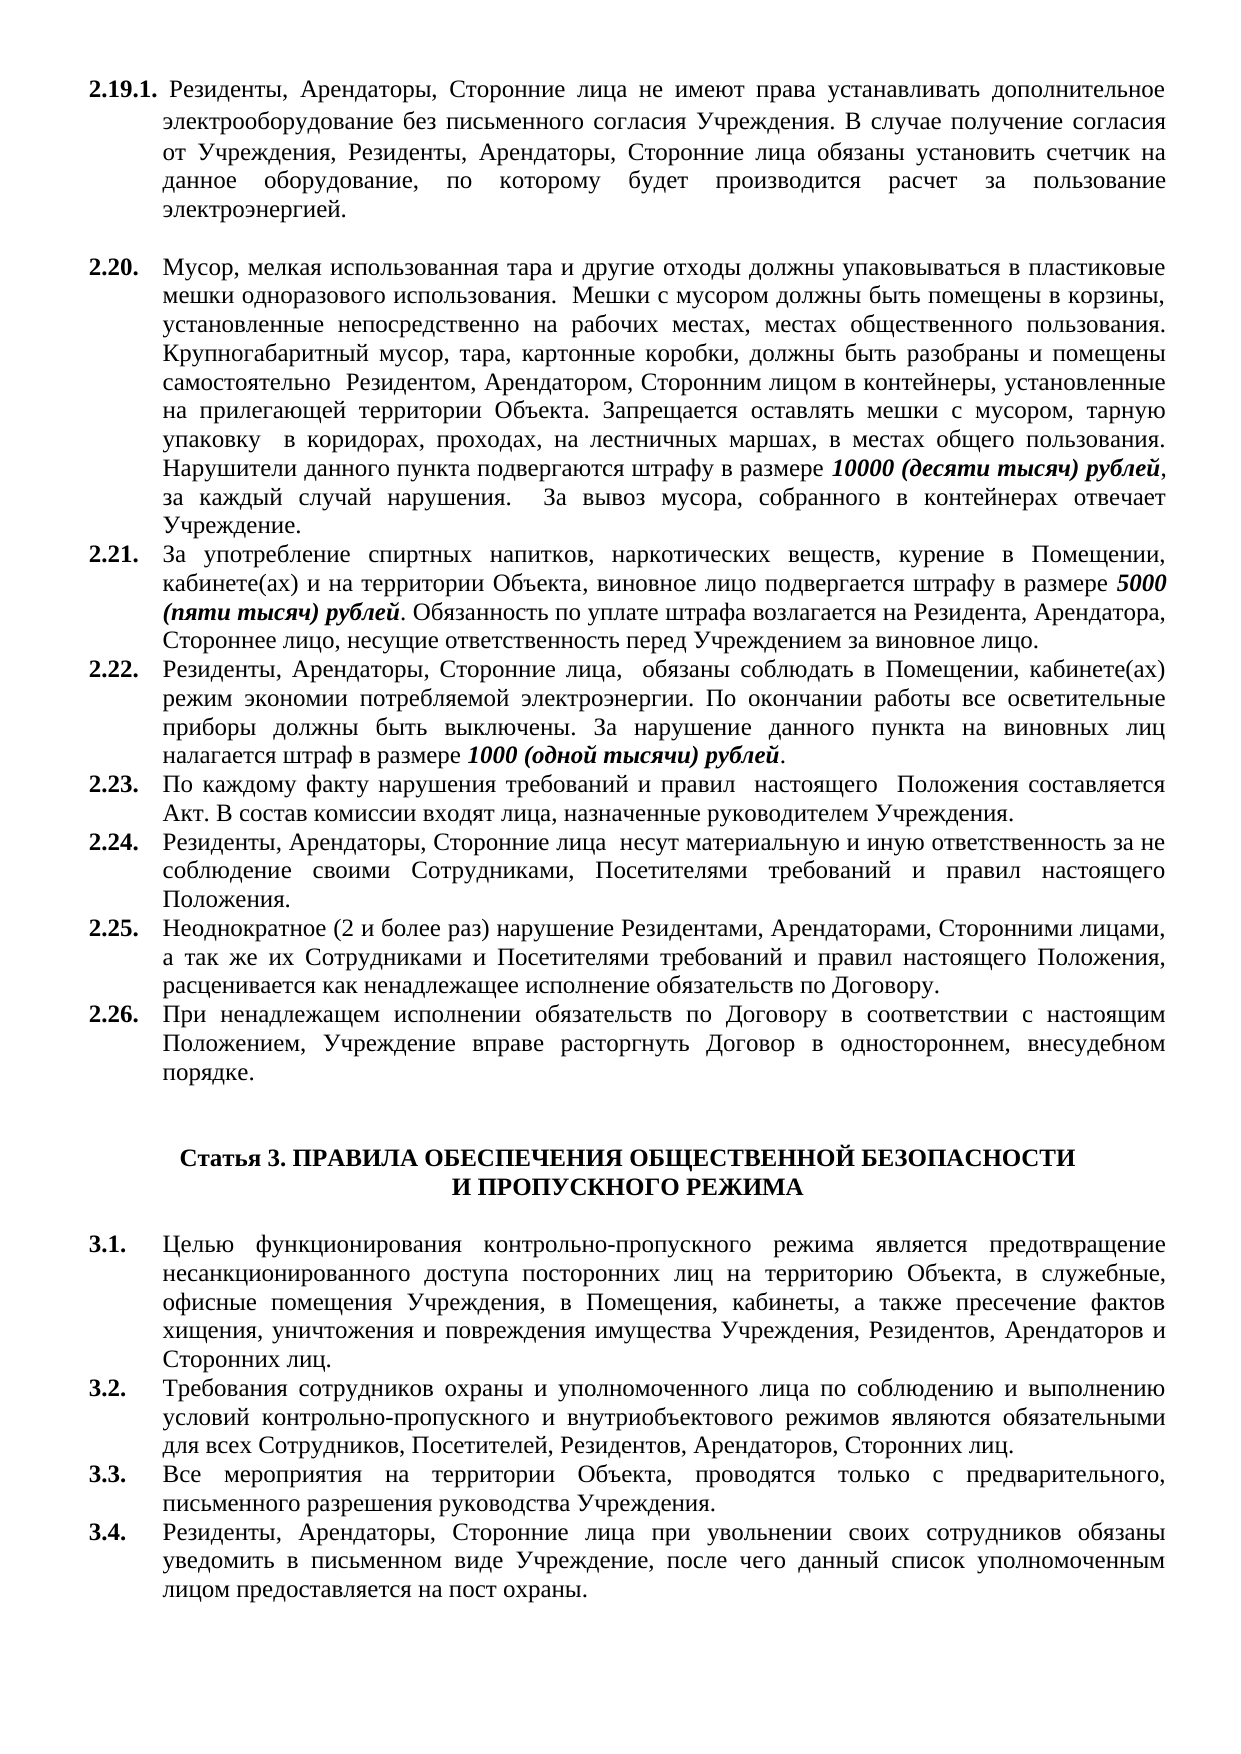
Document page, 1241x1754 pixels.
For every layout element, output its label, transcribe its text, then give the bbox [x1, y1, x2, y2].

list За употребление спиртных напитков, наркотических веществ, курение в Помещении, кабинете(ах) и на территории Объекта, виновное лицо подвергается штрафу в размере 5000 (пяти тысяч) рублей. Обязанность по уплате штрафа возлагается на Резидента, Арендатора, Стороннее лицо, несущие ответственность перед Учреждением за виновное лицо. [89, 539, 1167, 654]
list Целью функционирования контрольно-пропускного режима является предотвращение несанкционированного доступа посторонних лиц на территорию Объекта, в служебные, офисные помещения Учреждения, в Помещения, кабинеты, а также пресечение фактов хищения, уничтожения и повреждения имущества Учреждения, Резидентов, Арендаторов и Сторонних лиц. [89, 1229, 1167, 1373]
list Требования сотрудников охраны и уполномоченного лица по соблюдению и выполнению условий контрольно-пропускного и внутриобъектового режимов являются обязательными для всех Сотрудников, Посетителей, Резидентов, Арендаторов, Сторонних лиц. [89, 1373, 1167, 1459]
text 2.19.1. Резиденты, Арендаторы, Сторонние лица не имеют права устанавливать дополнительное электрооборудование без письменного согласия Учреждения. В случае получение согласия от Учреждения, Резиденты, Арендаторы, Сторонние лица обязаны установить счетчик на данное оборудование, по которому будет производится расчет за пользование электроэнергией. [89, 74, 1167, 223]
list При ненадлежащем исполнении обязательств по Договору в соответствии с настоящим Положением, Учреждение вправе расторгнуть Договор в одностороннем, внесудебном порядке. [89, 999, 1167, 1085]
list Резиденты, Арендаторы, Сторонние лица несут материальную и иную ответственность за не соблюдение своими Сотрудниками, Посетителями требований и правил настоящего Положения. [89, 827, 1167, 913]
list Все мероприятия на территории Объекта, проводятся только с предварительного, письменного разрешения руководства Учреждения. [89, 1459, 1167, 1517]
list Резиденты, Арендаторы, Сторонние лица при увольнении своих сотрудников обязаны уведомить в письменном виде Учреждение, после чего данный список уполномоченным лицом предоставляется на пост охраны. [89, 1517, 1167, 1603]
list По каждому факту нарушения требований и правил настоящего Положения составляется Акт. В состав комиссии входят лица, назначенные руководителем Учреждения. [89, 769, 1167, 827]
text Статья 3. Правила обеспечения общественной безопасности [89, 1143, 1167, 1172]
list Резиденты, Арендаторы, Сторонние лица, обязаны соблюдать в Помещении, кабинете(ах) режим экономии потребляемой электроэнергии. По окончании работы все осветительные приборы должны быть выключены. За нарушение данного пункта на виновных лиц налагается штраф в размере 1000 (одной тысячи) рублей. [89, 654, 1167, 769]
list Мусор, мелкая использованная тара и другие отходы должны упаковываться в пластиковые мешки одноразового использования. Мешки с мусором должны быть помещены в корзины, установленные непосредственно на рабочих местах, местах общественного пользования. Крупногабаритный мусор, тара, картонные коробки, должны быть разобраны и помещены самостоятельно Резидентом, Арендатором, Сторонним лицом в контейнеры, установленные на прилегающей территории Объекта. Запрещается оставлять мешки с мусором, тарную упаковку в коридорах, проходах, на лестничных маршах, в местах общего пользования. Нарушители данного пункта подвергаются штрафу в размере 10000 (десяти тысяч) рублей, за каждый случай нарушения. За вывоз мусора, собранного в контейнерах отвечает Учреждение. [89, 252, 1167, 539]
text и пропускного режима [89, 1172, 1167, 1200]
list Неоднократное (2 и более раз) нарушение Резидентами, Арендаторами, Сторонними лицами, а так же их Сотрудниками и Посетителями требований и правил настоящего Положения, расценивается как ненадлежащее исполнение обязательств по Договору. [89, 913, 1167, 999]
